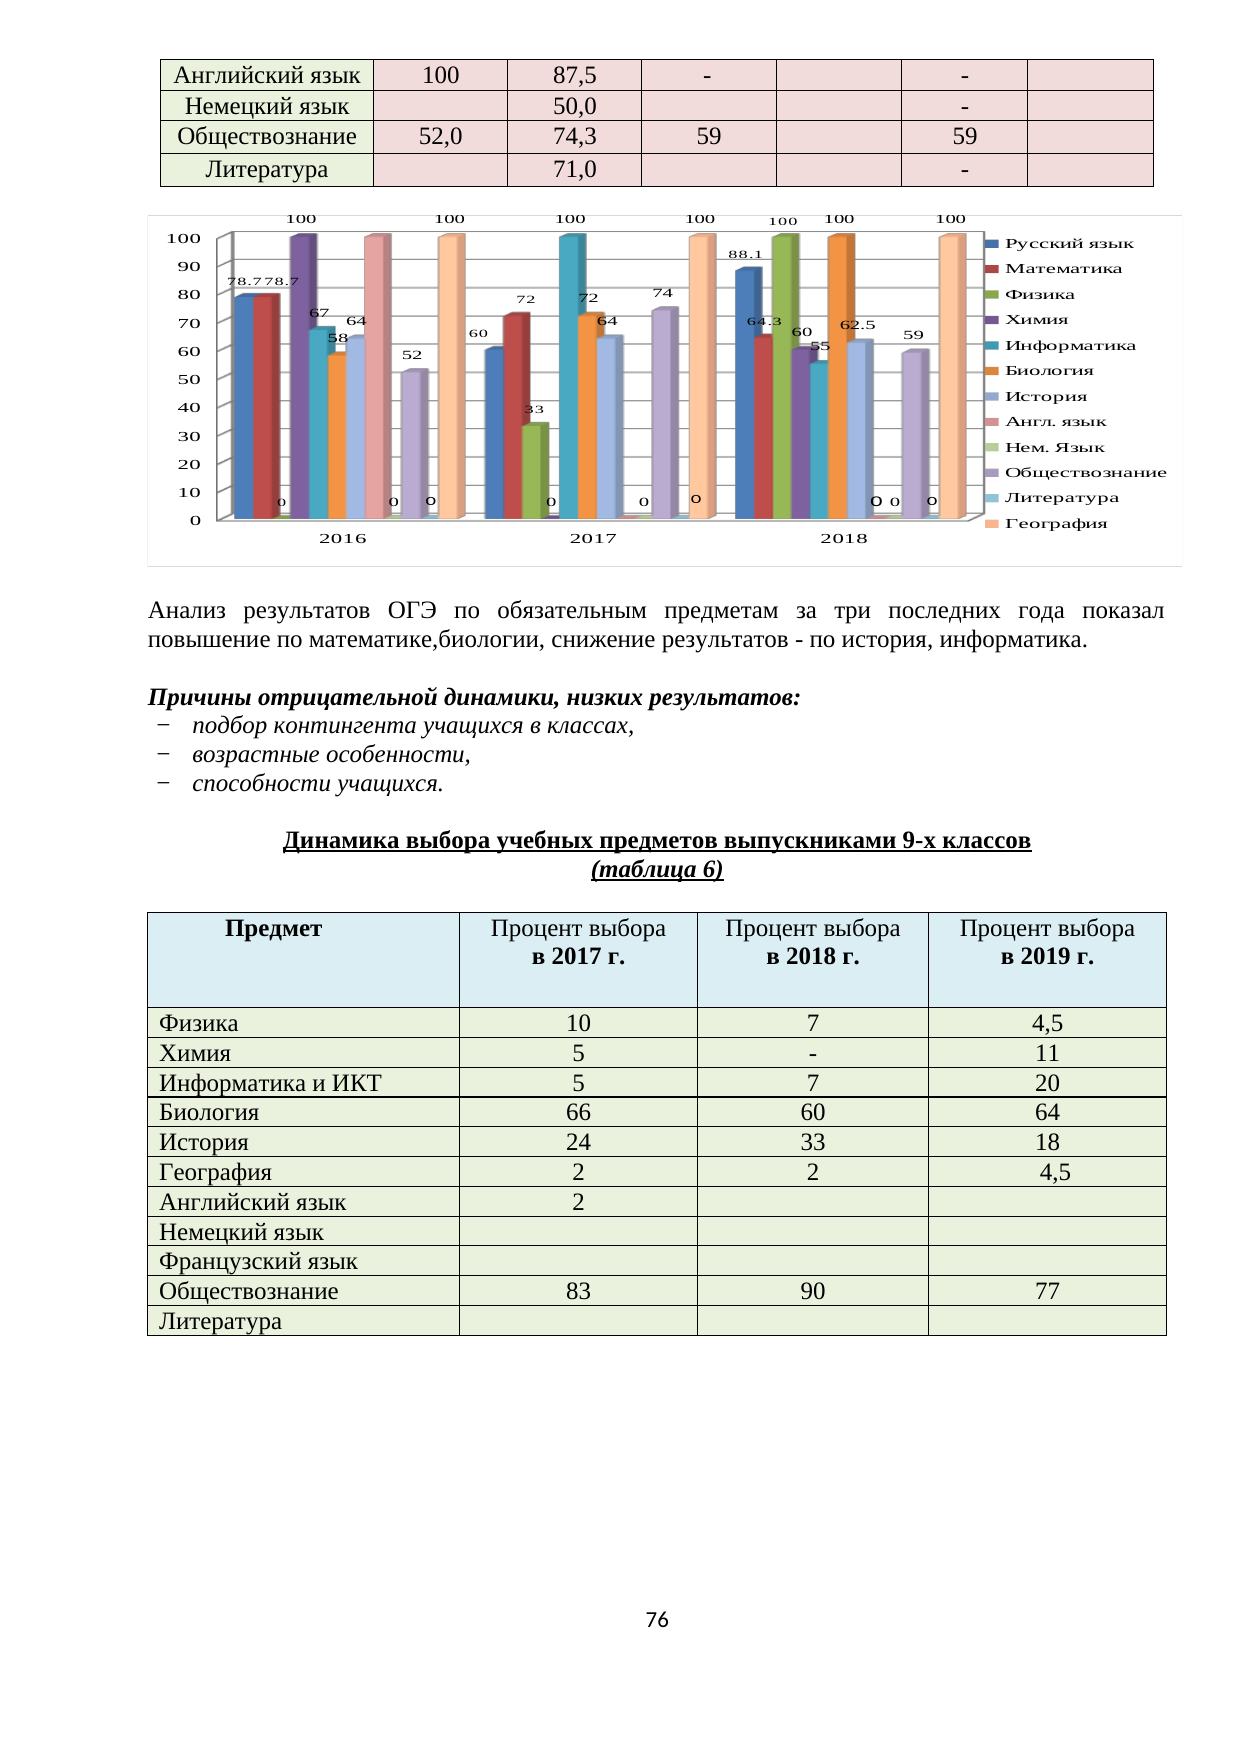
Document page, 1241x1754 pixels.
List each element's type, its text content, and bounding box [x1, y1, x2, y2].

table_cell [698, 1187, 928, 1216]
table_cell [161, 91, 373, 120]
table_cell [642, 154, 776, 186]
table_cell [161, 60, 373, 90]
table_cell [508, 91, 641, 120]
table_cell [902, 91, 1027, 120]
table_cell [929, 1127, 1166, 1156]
list способности учащихся. [154, 768, 1166, 797]
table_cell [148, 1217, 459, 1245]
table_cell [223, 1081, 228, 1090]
text Анализ результатов ОГЭ по обязательным предметам за три последних года показал повышение по математике,биологии, снижение результатов - по история, информатика. [148, 595, 1166, 653]
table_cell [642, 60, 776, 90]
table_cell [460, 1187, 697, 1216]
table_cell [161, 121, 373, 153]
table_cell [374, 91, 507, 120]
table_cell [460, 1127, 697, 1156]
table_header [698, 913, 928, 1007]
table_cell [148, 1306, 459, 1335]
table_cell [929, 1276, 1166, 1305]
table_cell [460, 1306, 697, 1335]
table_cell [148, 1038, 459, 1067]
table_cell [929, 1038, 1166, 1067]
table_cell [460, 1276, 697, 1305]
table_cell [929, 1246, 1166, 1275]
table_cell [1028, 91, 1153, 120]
list подбор контингента учащихся в классах, [154, 710, 1166, 739]
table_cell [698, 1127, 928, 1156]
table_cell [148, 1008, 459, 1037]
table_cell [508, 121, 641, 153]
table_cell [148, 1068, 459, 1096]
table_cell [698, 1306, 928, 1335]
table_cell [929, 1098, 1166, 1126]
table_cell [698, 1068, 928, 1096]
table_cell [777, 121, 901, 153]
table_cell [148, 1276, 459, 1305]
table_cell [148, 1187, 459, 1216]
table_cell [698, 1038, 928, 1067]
text Динамика выбора учебных предметов выпускниками 9-х классов [148, 825, 1166, 854]
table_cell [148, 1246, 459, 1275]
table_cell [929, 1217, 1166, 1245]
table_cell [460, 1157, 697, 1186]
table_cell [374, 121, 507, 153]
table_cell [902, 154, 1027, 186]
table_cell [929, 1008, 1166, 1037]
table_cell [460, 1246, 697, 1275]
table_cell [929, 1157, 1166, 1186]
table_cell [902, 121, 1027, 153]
text Причины отрицательной динамики, низких результатов: [148, 682, 1166, 710]
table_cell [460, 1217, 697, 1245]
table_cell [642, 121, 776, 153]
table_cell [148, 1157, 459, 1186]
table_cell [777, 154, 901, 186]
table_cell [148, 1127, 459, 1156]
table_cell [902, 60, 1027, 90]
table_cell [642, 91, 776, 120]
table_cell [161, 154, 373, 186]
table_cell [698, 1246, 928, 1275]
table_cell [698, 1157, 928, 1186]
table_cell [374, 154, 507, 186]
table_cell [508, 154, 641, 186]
list возрастные особенности, [154, 739, 1166, 768]
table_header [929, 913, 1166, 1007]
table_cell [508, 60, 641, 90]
text (таблица 6) [148, 854, 1166, 883]
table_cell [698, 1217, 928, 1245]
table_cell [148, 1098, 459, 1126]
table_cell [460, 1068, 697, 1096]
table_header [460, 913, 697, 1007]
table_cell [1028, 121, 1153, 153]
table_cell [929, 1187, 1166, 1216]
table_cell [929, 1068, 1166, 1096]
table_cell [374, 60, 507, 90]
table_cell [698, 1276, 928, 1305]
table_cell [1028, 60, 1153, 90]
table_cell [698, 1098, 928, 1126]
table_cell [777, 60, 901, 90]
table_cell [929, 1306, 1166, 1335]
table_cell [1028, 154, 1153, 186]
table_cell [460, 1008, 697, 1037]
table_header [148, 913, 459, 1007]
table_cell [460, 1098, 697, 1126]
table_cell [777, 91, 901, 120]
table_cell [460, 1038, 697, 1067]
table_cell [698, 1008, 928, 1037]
